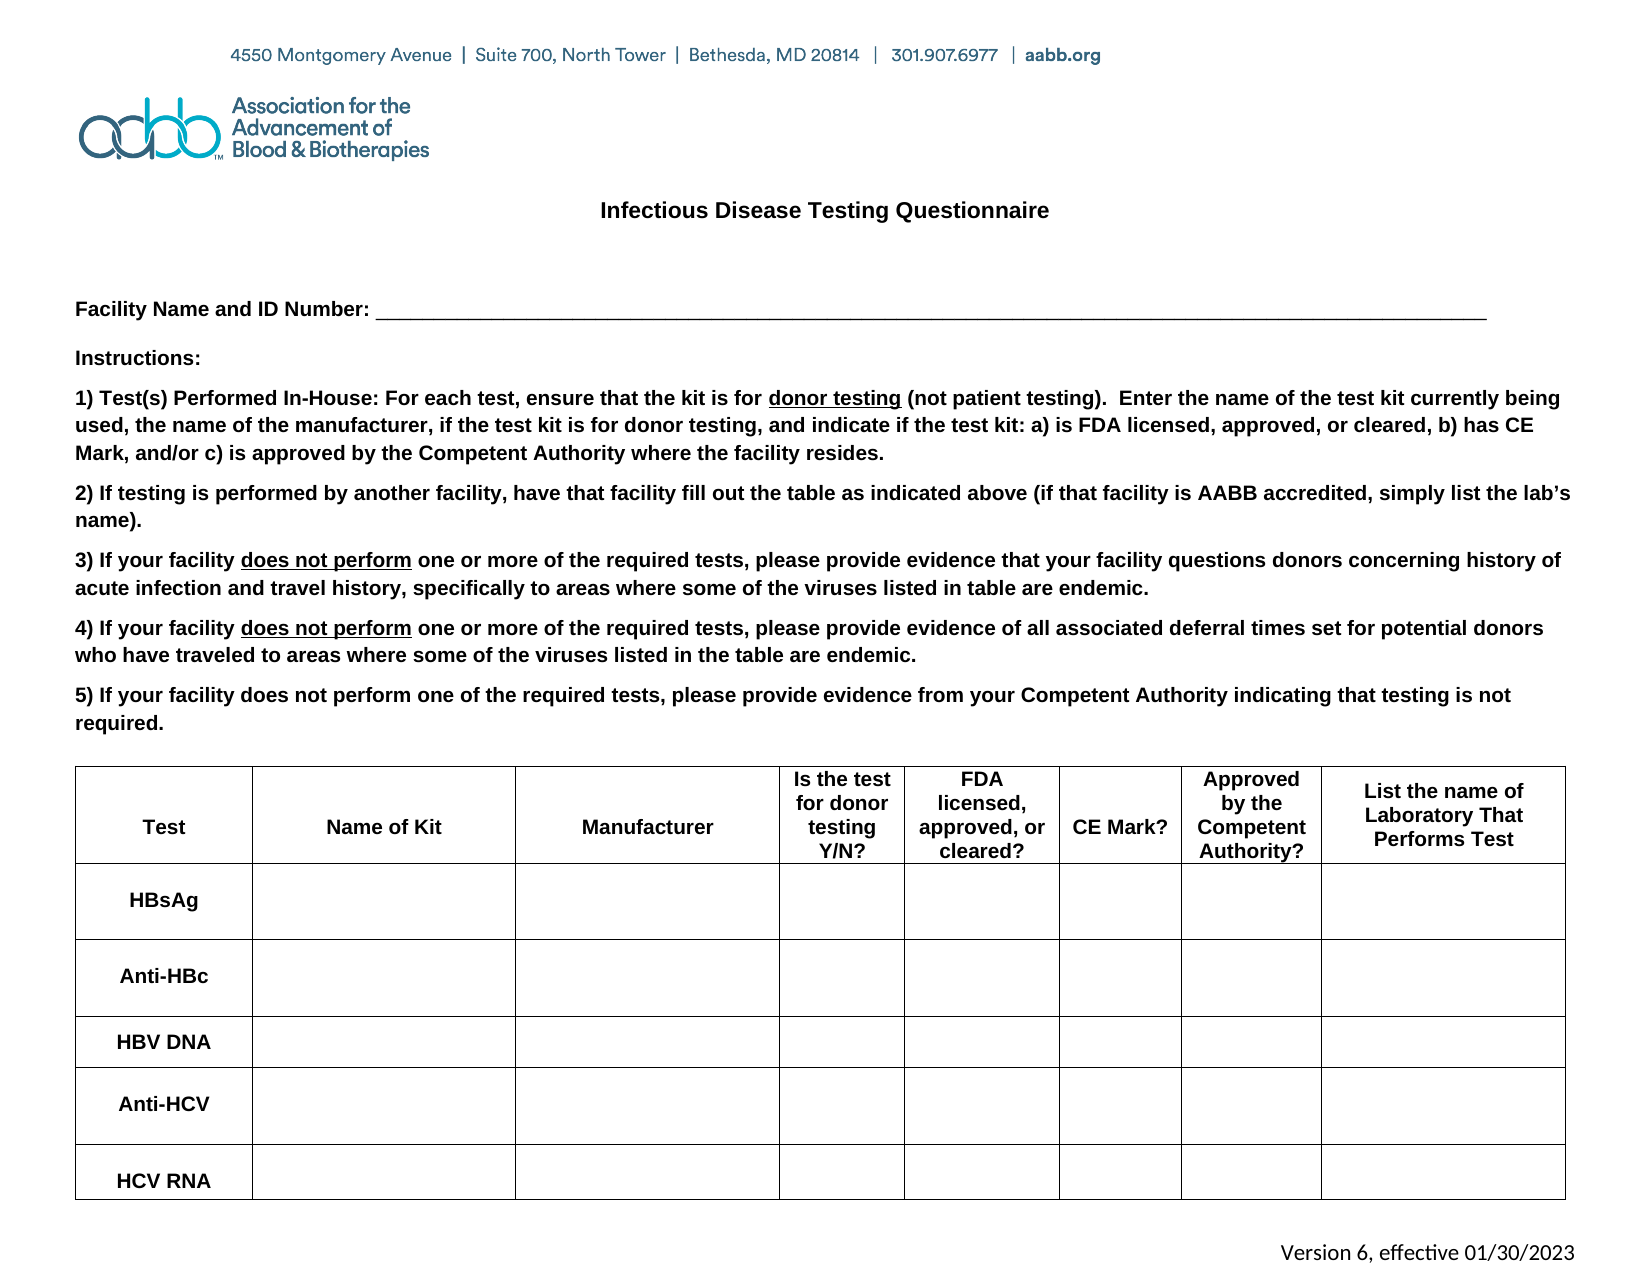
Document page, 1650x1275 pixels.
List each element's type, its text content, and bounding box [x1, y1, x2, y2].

table_cell Anti-HBc [76, 940, 252, 1016]
table_cell [516, 1145, 779, 1199]
table_header FDA licensed, approved, or cleared? [905, 767, 1059, 862]
table_header Test [76, 767, 252, 862]
table_cell Anti-HCV [76, 1068, 252, 1144]
text 1) Test(s) Performed In-House: For each test, ensure that the kit is for donor testing (not patient testing). Enter the name of the test kit currently being used, the name of the manufacturer, if the test kit is for donor testing, and indicate if the test kit: a) is FDA licensed, approved, or cleared, b) has CE Mark, and/or c) is approved by the Competent Authority where the facility resides. [75, 386, 1575, 464]
table_cell [905, 1145, 1059, 1199]
table_cell [253, 1017, 515, 1067]
table_cell [253, 940, 515, 1016]
table_cell [253, 1068, 515, 1144]
text 4) If your facility does not perform one or more of the required tests, please provide evidence of all associated deferral times set for potential donors who have traveled to areas where some of the viruses listed in the table are endemic. [75, 616, 1575, 667]
table_cell [905, 1068, 1059, 1144]
table_cell [1182, 1017, 1321, 1067]
table_cell HBsAg [76, 864, 252, 939]
table_cell [516, 1068, 779, 1144]
text 5) If your facility does not perform one of the required tests, please provide evidence from your Competent Authority indicating that testing is not required. [75, 683, 1575, 734]
table_cell [780, 1145, 904, 1199]
table_cell [1322, 1145, 1565, 1199]
text Instructions: [75, 346, 1575, 369]
table_header Manufacturer [516, 767, 779, 862]
table_cell [1060, 1017, 1181, 1067]
table_cell [1060, 864, 1181, 939]
table_cell [905, 940, 1059, 1016]
table_cell [1060, 940, 1181, 1016]
table_cell [1182, 1145, 1321, 1199]
table_header Name of Kit [253, 767, 515, 862]
table_cell [1182, 940, 1321, 1016]
table_cell [1322, 1068, 1565, 1144]
table_cell [780, 1068, 904, 1144]
table_header Is the test for donor testing Y/N? [780, 767, 904, 862]
table_cell [516, 864, 779, 939]
table_cell HBV DNA [76, 1017, 252, 1067]
table_cell [1322, 864, 1565, 939]
table_cell [780, 1017, 904, 1067]
table_cell [905, 864, 1059, 939]
table_cell [1060, 1068, 1181, 1144]
table_cell [780, 940, 904, 1016]
table_header CE Mark? [1060, 767, 1181, 862]
picture [75, 37, 1110, 170]
table_cell [516, 940, 779, 1016]
table_cell HCV RNA [76, 1145, 252, 1199]
text Facility Name and ID Number: ________________________________________________________________________________________________ [75, 297, 1575, 321]
table_cell [1322, 1017, 1565, 1067]
text 3) If your facility does not perform one or more of the required tests, please provide evidence that your facility questions donors concerning history of acute infection and travel history, specifically to areas where some of the viruses listed in table are endemic. [75, 548, 1575, 599]
table_cell [1182, 864, 1321, 939]
table_cell [780, 864, 904, 939]
table_cell [253, 864, 515, 939]
table_cell [1322, 940, 1565, 1016]
table_cell [1182, 1068, 1321, 1144]
table_cell [1060, 1145, 1181, 1199]
table_cell [905, 1017, 1059, 1067]
table_cell [516, 1017, 779, 1067]
text 2) If testing is performed by another facility, have that facility fill out the table as indicated above (if that facility is AABB accredited, simply list the lab’s name). [75, 481, 1575, 532]
table_header Approved by the Competent Authority? [1182, 767, 1321, 862]
table_header List the name of Laboratory That Performs Test [1322, 767, 1565, 862]
table_cell [253, 1145, 515, 1199]
